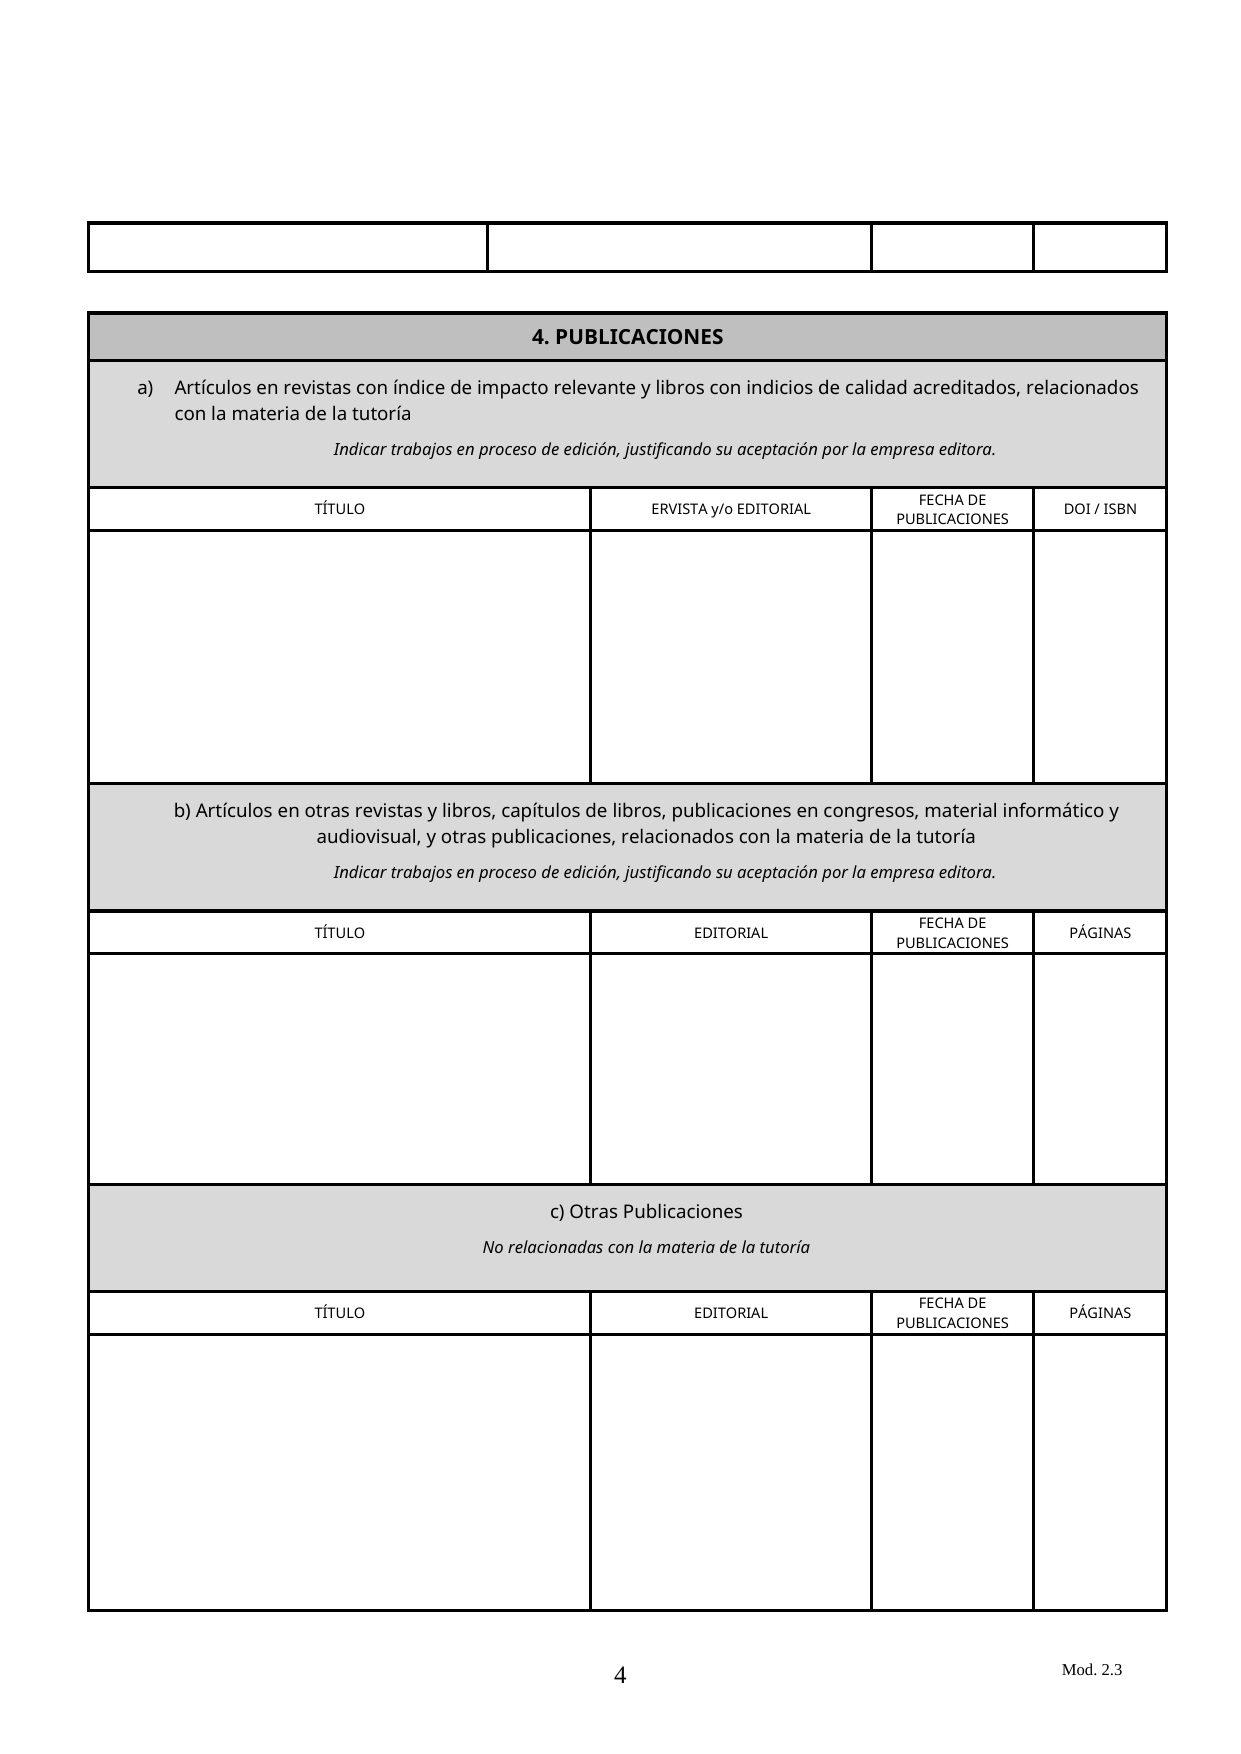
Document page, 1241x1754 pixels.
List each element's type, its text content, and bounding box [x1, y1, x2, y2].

table_cell [1035, 532, 1165, 782]
table_cell [489, 225, 870, 270]
table_cell [90, 955, 589, 1182]
table_cell [592, 532, 870, 782]
table_cell [1035, 225, 1165, 270]
table_cell b) Artículos en otras revistas y libros, capítulos de libros, publicaciones en congresos, material informático y audiovisual, y otras publicaciones, relacionados con la materia de la tutoría Indicar trabajos en proceso de edición, justificando su aceptación por la empresa editora. [90, 785, 1165, 909]
table_cell [90, 1336, 589, 1609]
table_cell [873, 225, 1032, 270]
table_cell ERVISTA y/o EDITORIAL [592, 489, 870, 529]
table_cell EDITORIAL [592, 913, 870, 952]
table_cell PÁGINAS [1035, 913, 1165, 952]
table_cell TÍTULO [90, 1293, 589, 1333]
table_cell DOI / ISBN [1035, 489, 1165, 529]
table_cell TÍTULO [90, 913, 589, 952]
table_cell FECHA DE PUBLICACIONES [873, 489, 1032, 529]
table_cell [90, 225, 486, 270]
table_cell [90, 532, 589, 782]
table_cell [1035, 955, 1165, 1182]
table_cell TÍTULO [90, 489, 589, 529]
table_cell [873, 955, 1032, 1182]
table_cell [873, 1336, 1032, 1609]
table_cell EDITORIAL [592, 1293, 870, 1333]
table_cell FECHA DE PUBLICACIONES [873, 913, 1032, 952]
table_cell Artículos en revistas con índice de impacto relevante y libros con indicios de calidad acreditados, relacionados con la materia de la tutoría Indicar trabajos en proceso de edición, justificando su aceptación por la empresa editora. [90, 362, 1165, 486]
table_cell FECHA DE PUBLICACIONES [873, 1293, 1032, 1333]
table_cell c) Otras Publicaciones No relacionadas con la materia de la tutoría [90, 1186, 1165, 1290]
table_cell [1035, 1336, 1165, 1609]
table_cell [592, 955, 870, 1182]
table_cell PÁGINAS [1035, 1293, 1165, 1333]
table_header 4. PUBLICACIONES [90, 315, 1165, 359]
table_cell [873, 532, 1032, 782]
table_cell [592, 1336, 870, 1609]
